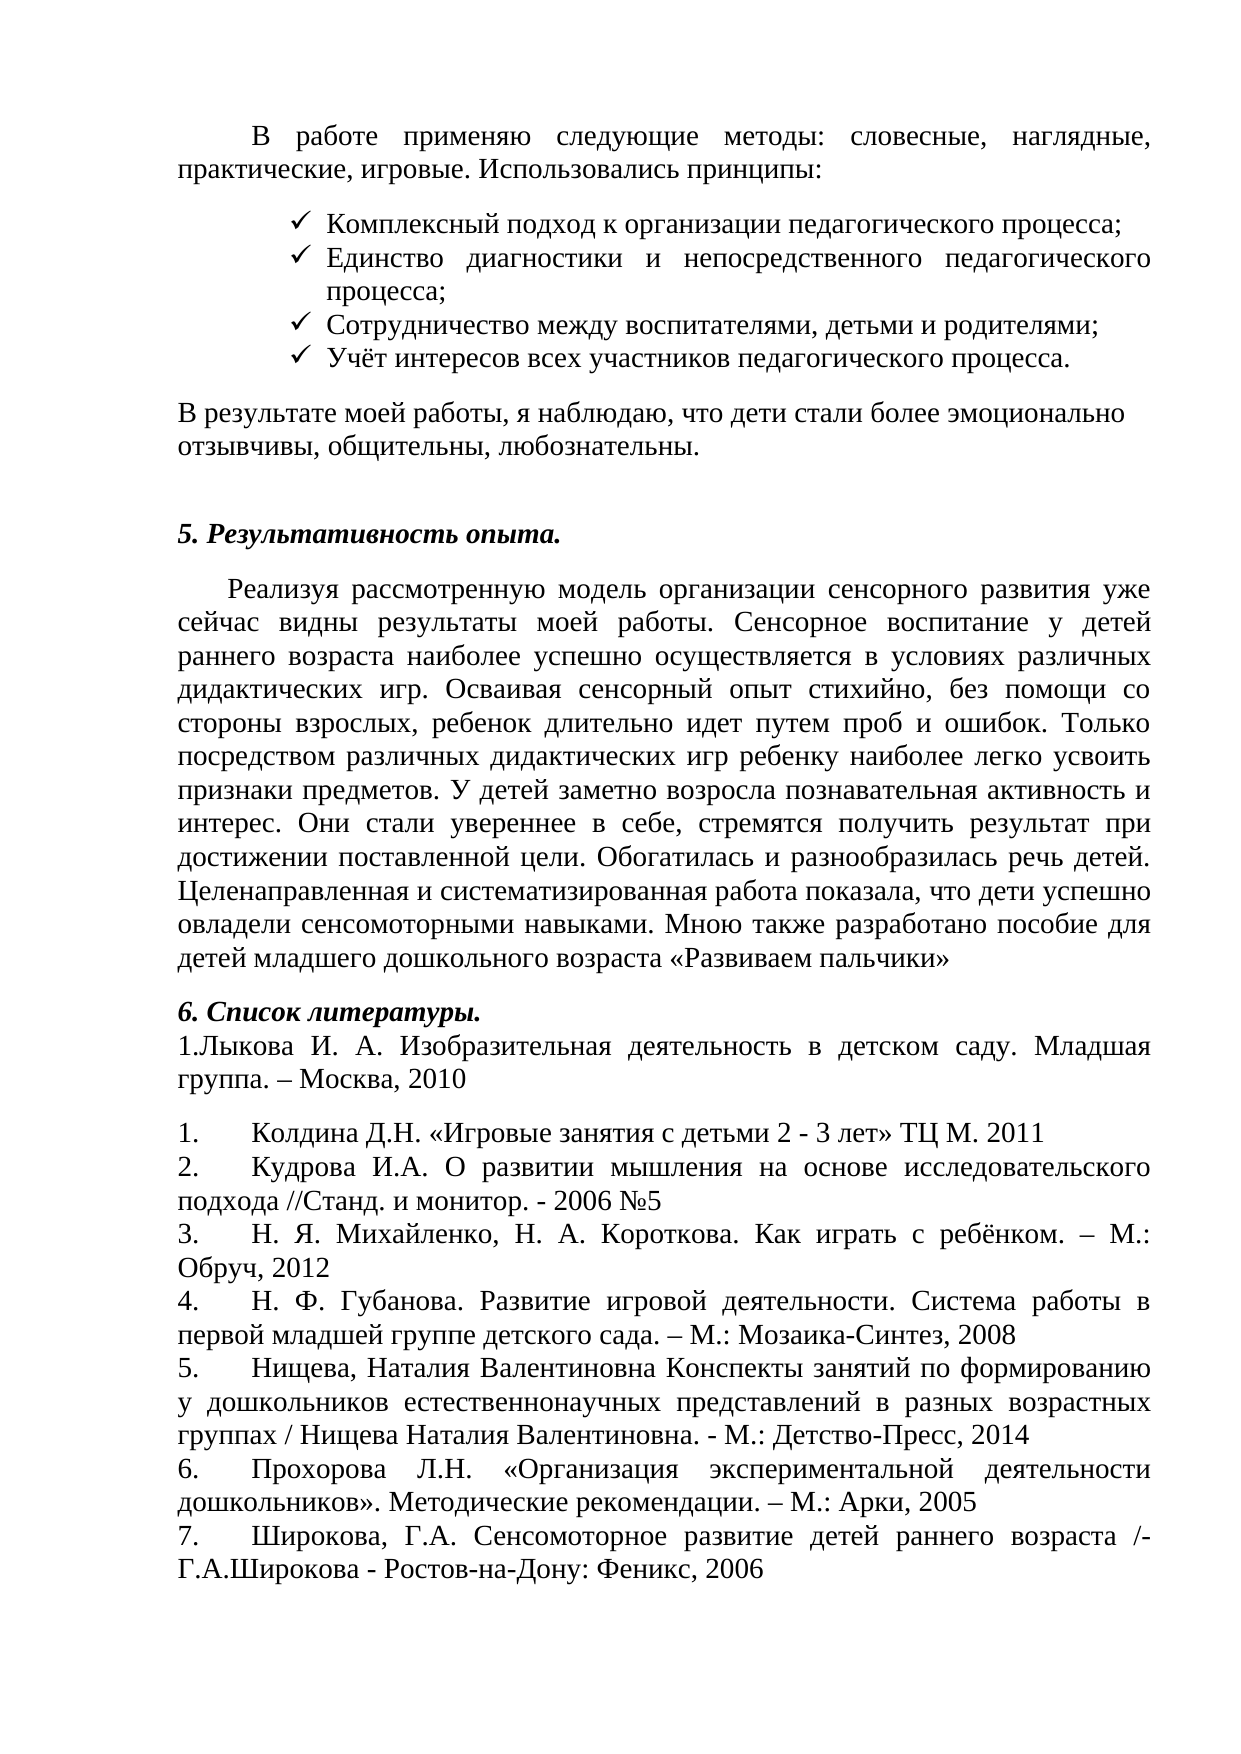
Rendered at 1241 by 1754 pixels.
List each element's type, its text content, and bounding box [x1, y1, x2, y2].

text 1.Лыкова И. А. Изобразительная деятельность в детском саду. Младшая группа. – Москва, 2010 [177, 1028, 1152, 1095]
list Комплексный подход к организации педагогического процесса; [288, 206, 1152, 240]
text 6. Список литературы. [177, 994, 1152, 1028]
list Широкова, Г.А. Сенсомоторное развитие детей раннего возраста /- Г.А.Широкова - Ростов-на-Дону: Феникс, 2006 [177, 1518, 1152, 1585]
text 5. Результативность опыта. [177, 516, 1152, 550]
list Колдина Д.Н. «Игровые занятия с детьми 2 - 3 лет» ТЦ М. 2011 [177, 1116, 1152, 1149]
text В результате моей работы, я наблюдаю, что дети стали более эмоционально отзывчивы, общительны, любознательны. [177, 395, 1152, 462]
list Прохорова Л.Н. «Организация экспериментальной деятельности дошкольников». Методические рекомендации. – М.: Арки, 2005 [177, 1451, 1152, 1518]
list Учёт интересов всех участников педагогического процесса. [288, 341, 1152, 374]
text В работе применяю следующие методы: словесные, наглядные, практические, игровые. Использовались принципы: [177, 118, 1152, 185]
list Н. Я. Михайленко, Н. А. Короткова. Как играть с ребёнком. – М.: Обруч, 2012 [177, 1216, 1152, 1283]
list Единство диагностики и непосредственного педагогического процесса; [288, 240, 1152, 307]
list Кудрова И.А. О развитии мышления на основе исследовательского подхода //Станд. и монитор. - 2006 №5 [177, 1149, 1152, 1216]
list Н. Ф. Губанова. Развитие игровой деятельности. Система работы в первой младшей группе детского сада. – М.: Мозаика-Синтез, 2008 [177, 1283, 1152, 1350]
list Сотрудничество между воспитателями, детьми и родителями; [288, 307, 1152, 341]
list Нищева, Наталия Валентиновна Конспекты занятий по формированию у дошкольников естественнонаучных представлений в разных возрастных группах / Нищева Наталия Валентиновна. - М.: Детство-Пресс, 2014 [177, 1350, 1152, 1451]
text Реализуя рассмотренную модель организации сенсорного развития уже сейчас видны результаты моей работы. Сенсорное воспитание у детей раннего возраста наиболее успешно осуществляется в условиях различных дидактических игр. Осваивая сенсорный опыт стихийно, без помощи со стороны взрослых, ребенок длительно идет путем проб и ошибок. Только посредством различных дидактических игр ребенку наиболее легко усвоить признаки предметов. У детей заметно возросла познавательная активность и интерес. Они стали увереннее в себе, стремятся получить результат при достижении поставленной цели. Обогатилась и разнообразилась речь детей. Целенаправленная и систематизированная работа показала, что дети успешно овладели сенсомоторными навыками. Мною также разработано пособие для детей младшего дошкольного возраста «Развиваем пальчики» [177, 571, 1152, 973]
